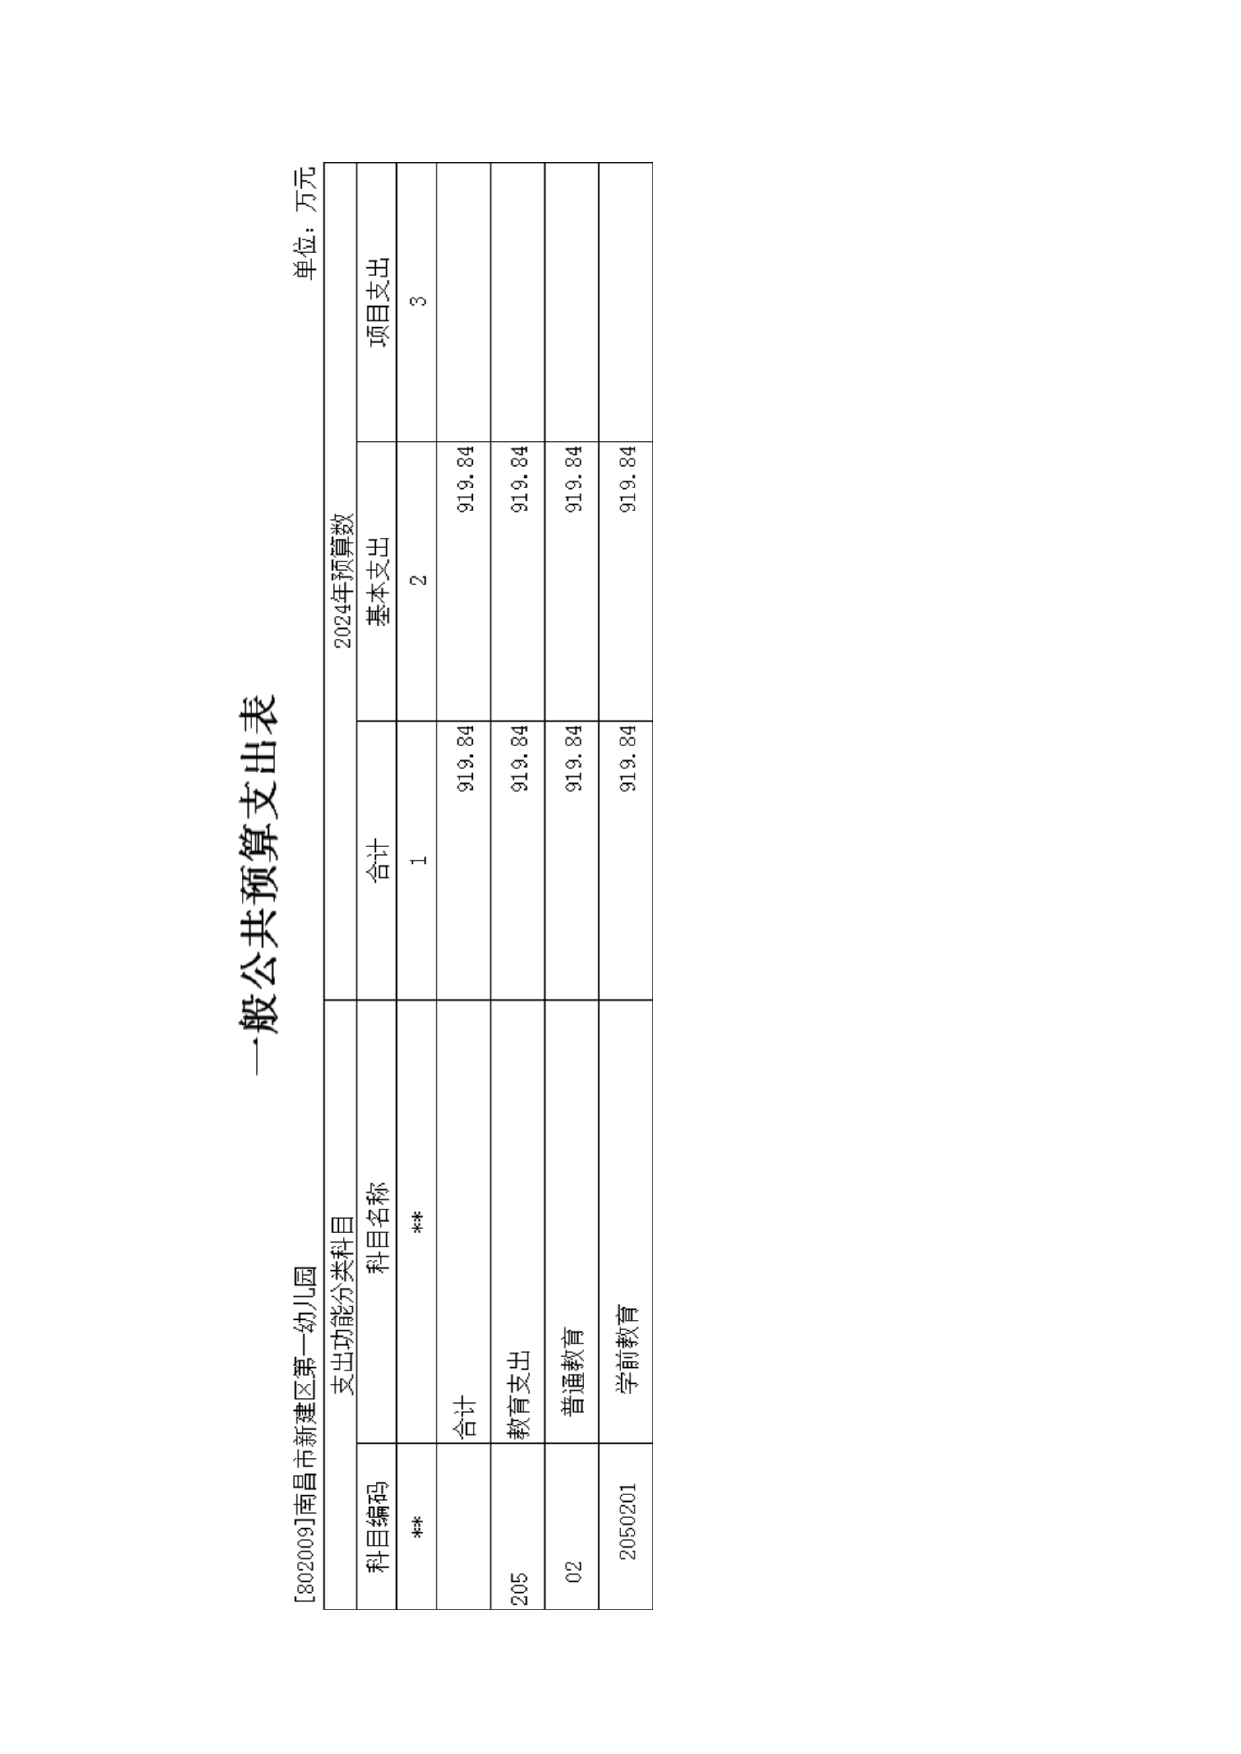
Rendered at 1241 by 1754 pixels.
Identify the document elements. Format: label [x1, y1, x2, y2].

picture [188, 163, 653, 1609]
